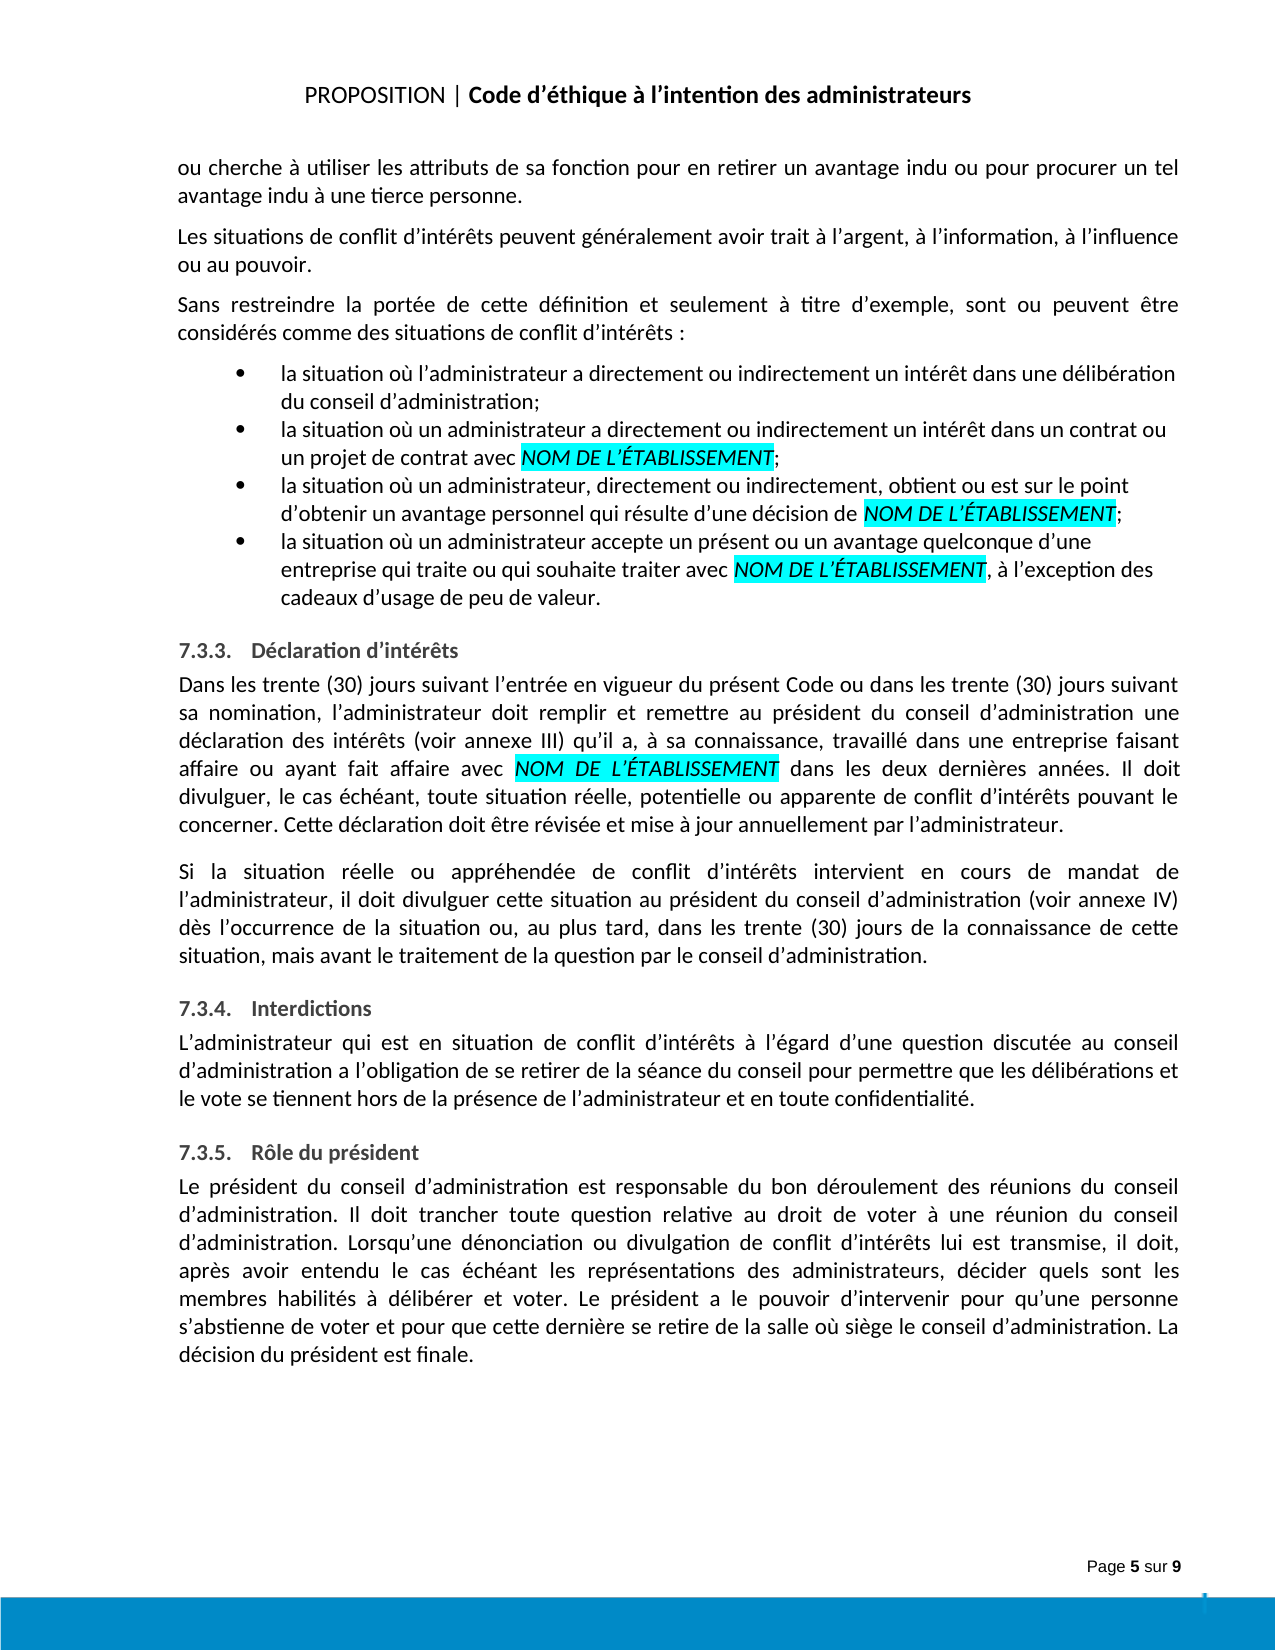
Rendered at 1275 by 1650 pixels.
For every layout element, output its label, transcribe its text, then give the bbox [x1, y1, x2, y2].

text Dans les trente (30) jours suivant l’entrée en vigueur du présent Code ou dans les trente (30) jours suivant sa nomination, l’administrateur doit remplir et remettre au président du conseil d’administration une déclaration des intérêts (voir annexe III) qu’il a, à sa connaissance, travaillé dans une entreprise faisant affaire ou ayant fait affaire avec NOM DE L’ÉTABLISSEMENT dans les deux dernières années. Il doit divulguer, le cas échéant, toute situation réelle, potentielle ou apparente de conflit d’intérêts pouvant le concerner. Cette déclaration doit être révisée et mise à jour annuellement par l’administrateur. [178, 670, 1181, 838]
text Si la situation réelle ou appréhendée de conflit d’intérêts intervient en cours de mandat de l’administrateur, il doit divulguer cette situation au président du conseil d’administration (voir annexe IV) dès l’occurrence de la situation ou, au plus tard, dans les trente (30) jours de la connaissance de cette situation, mais avant le traitement de la question par le conseil d’administration. [178, 857, 1181, 969]
list la situation où l’administrateur a directement ou indirectement un intérêt dans une délibération du conseil d’administration; [236, 359, 1181, 415]
list la situation où un administrateur a directement ou indirectement un intérêt dans un contrat ou un projet de contrat avec NOM DE L’ÉTABLISSEMENT; [236, 415, 1181, 471]
list Déclaration d’intérêts [178, 636, 1181, 664]
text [177, 88, 1181, 209]
list la situation où un administrateur accepte un présent ou un avantage quelconque d’une entreprise qui traite ou qui souhaite traiter avec NOM DE L’ÉTABLISSEMENT, à l’exception des cadeaux d’usage de peu de valeur. [236, 527, 1181, 611]
list la situation où un administrateur, directement ou indirectement, obtient ou est sur le point d’obtenir un avantage personnel qui résulte d’une décision de NOM DE L’ÉTABLISSEMENT; [236, 471, 1181, 527]
text Les situations de conflit d’intérêts peuvent généralement avoir trait à l’argent, à l’information, à l’influence ou au pouvoir. [177, 222, 1181, 278]
list Rôle du président [178, 1138, 1181, 1166]
text Sans restreindre la portée de cette définition et seulement à titre d’exemple, sont ou peuvent être considérés comme des situations de conflit d’intérêts : [177, 290, 1181, 346]
list Interdictions [178, 994, 1181, 1022]
text Le président du conseil d’administration est responsable du bon déroulement des réunions du conseil d’administration. Il doit trancher toute question relative au droit de voter à une réunion du conseil d’administration. Lorsqu’une dénonciation ou divulgation de conflit d’intérêts lui est transmise, il doit, après avoir entendu le cas échéant les représentations des administrateurs, décider quels sont les membres habilités à délibérer et voter. Le président a le pouvoir d’intervenir pour qu’une personne s’abstienne de voter et pour que cette dernière se retire de la salle où siège le conseil d’administration. La décision du président est finale. [178, 1172, 1181, 1368]
text L’administrateur qui est en situation de conflit d’intérêts à l’égard d’une question discutée au conseil d’administration a l’obligation de se retirer de la séance du conseil pour permettre que les délibérations et le vote se tiennent hors de la présence de l’administrateur et en toute confidentialité. [178, 1028, 1181, 1113]
